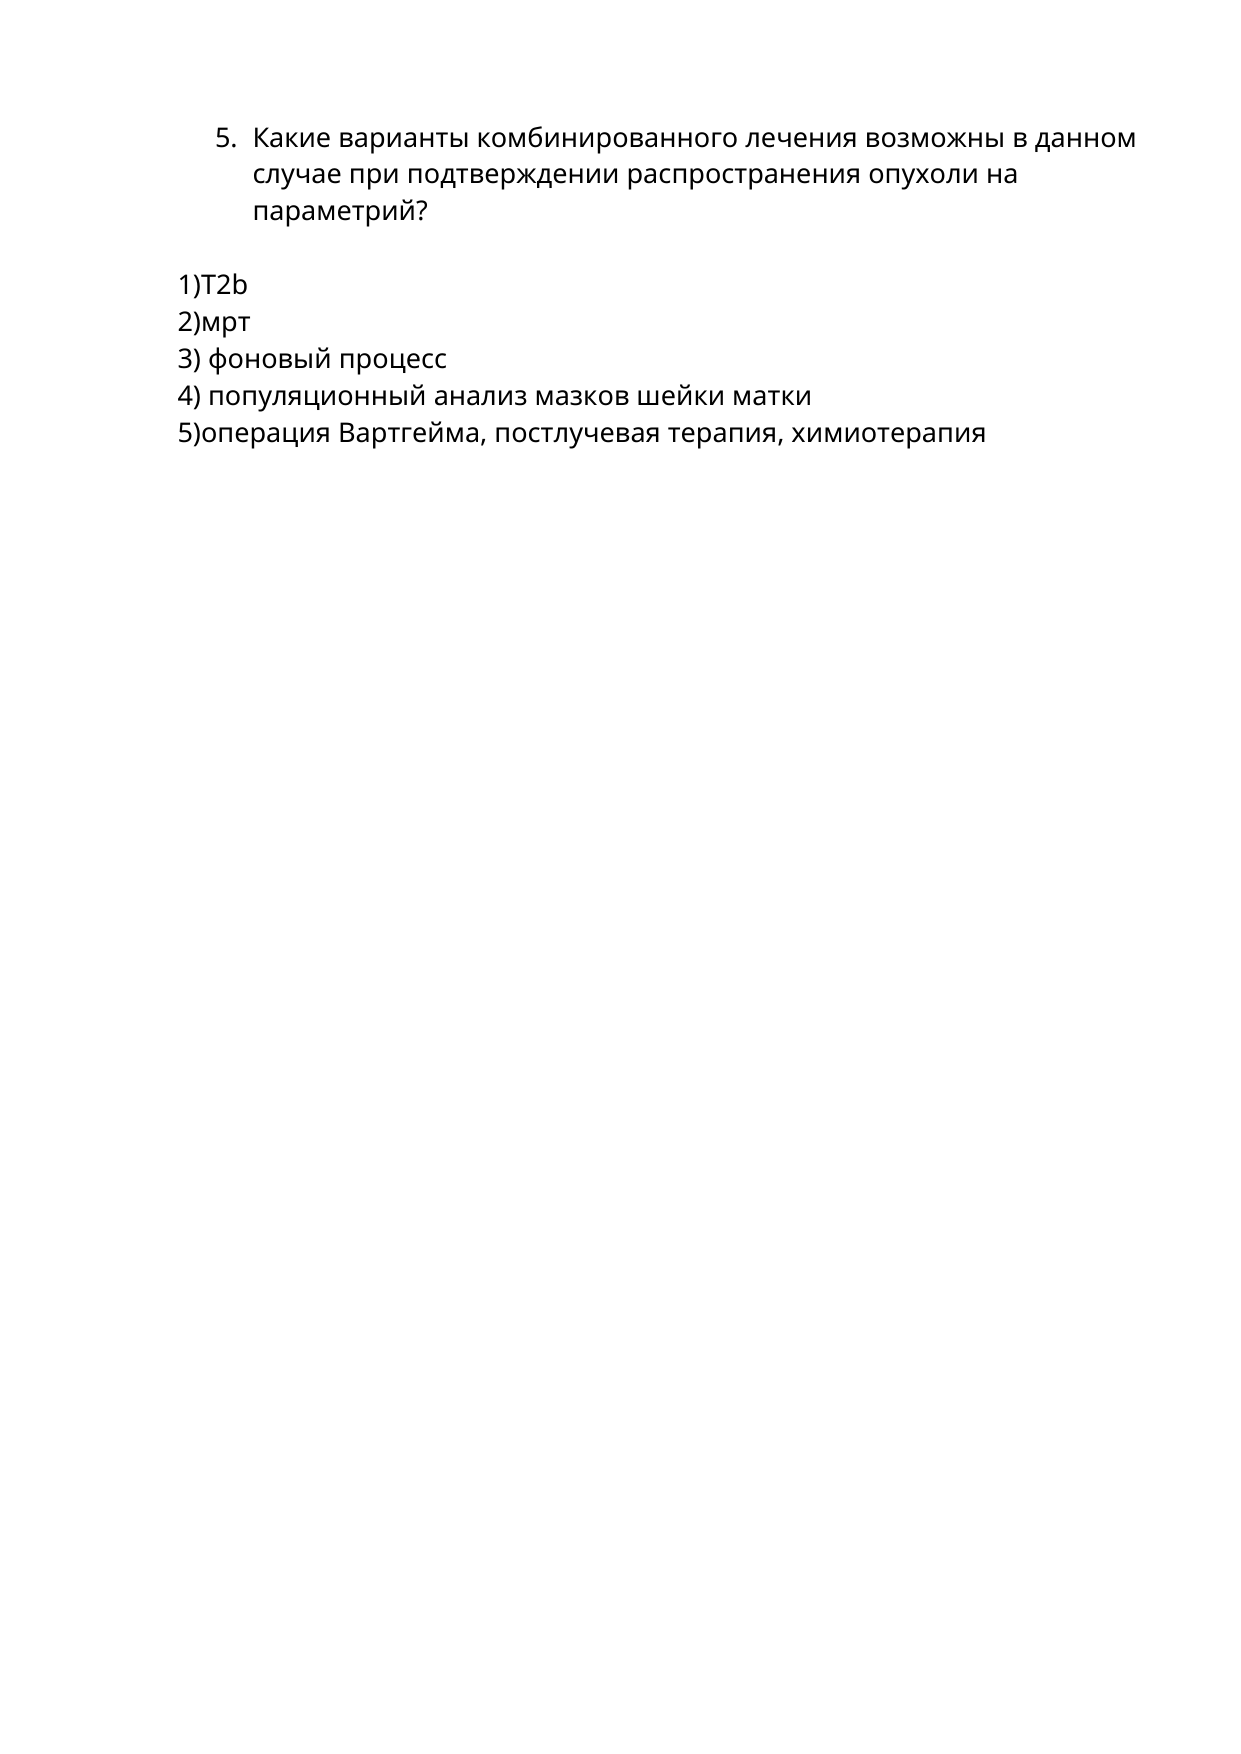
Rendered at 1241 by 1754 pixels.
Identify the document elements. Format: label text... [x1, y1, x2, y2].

text 1)T2b [177, 266, 1152, 302]
list Какие варианты комбинированного лечения возможны в данном случае при подтверждении распространения опухоли на параметрий? [215, 118, 1152, 229]
text 3) фоновый процесс 4) популяционный анализ мазков шейки матки 5)операция Вартгейма, постлучевая терапия, химиотерапия [177, 339, 1152, 450]
text 2)мрт [177, 302, 1152, 339]
